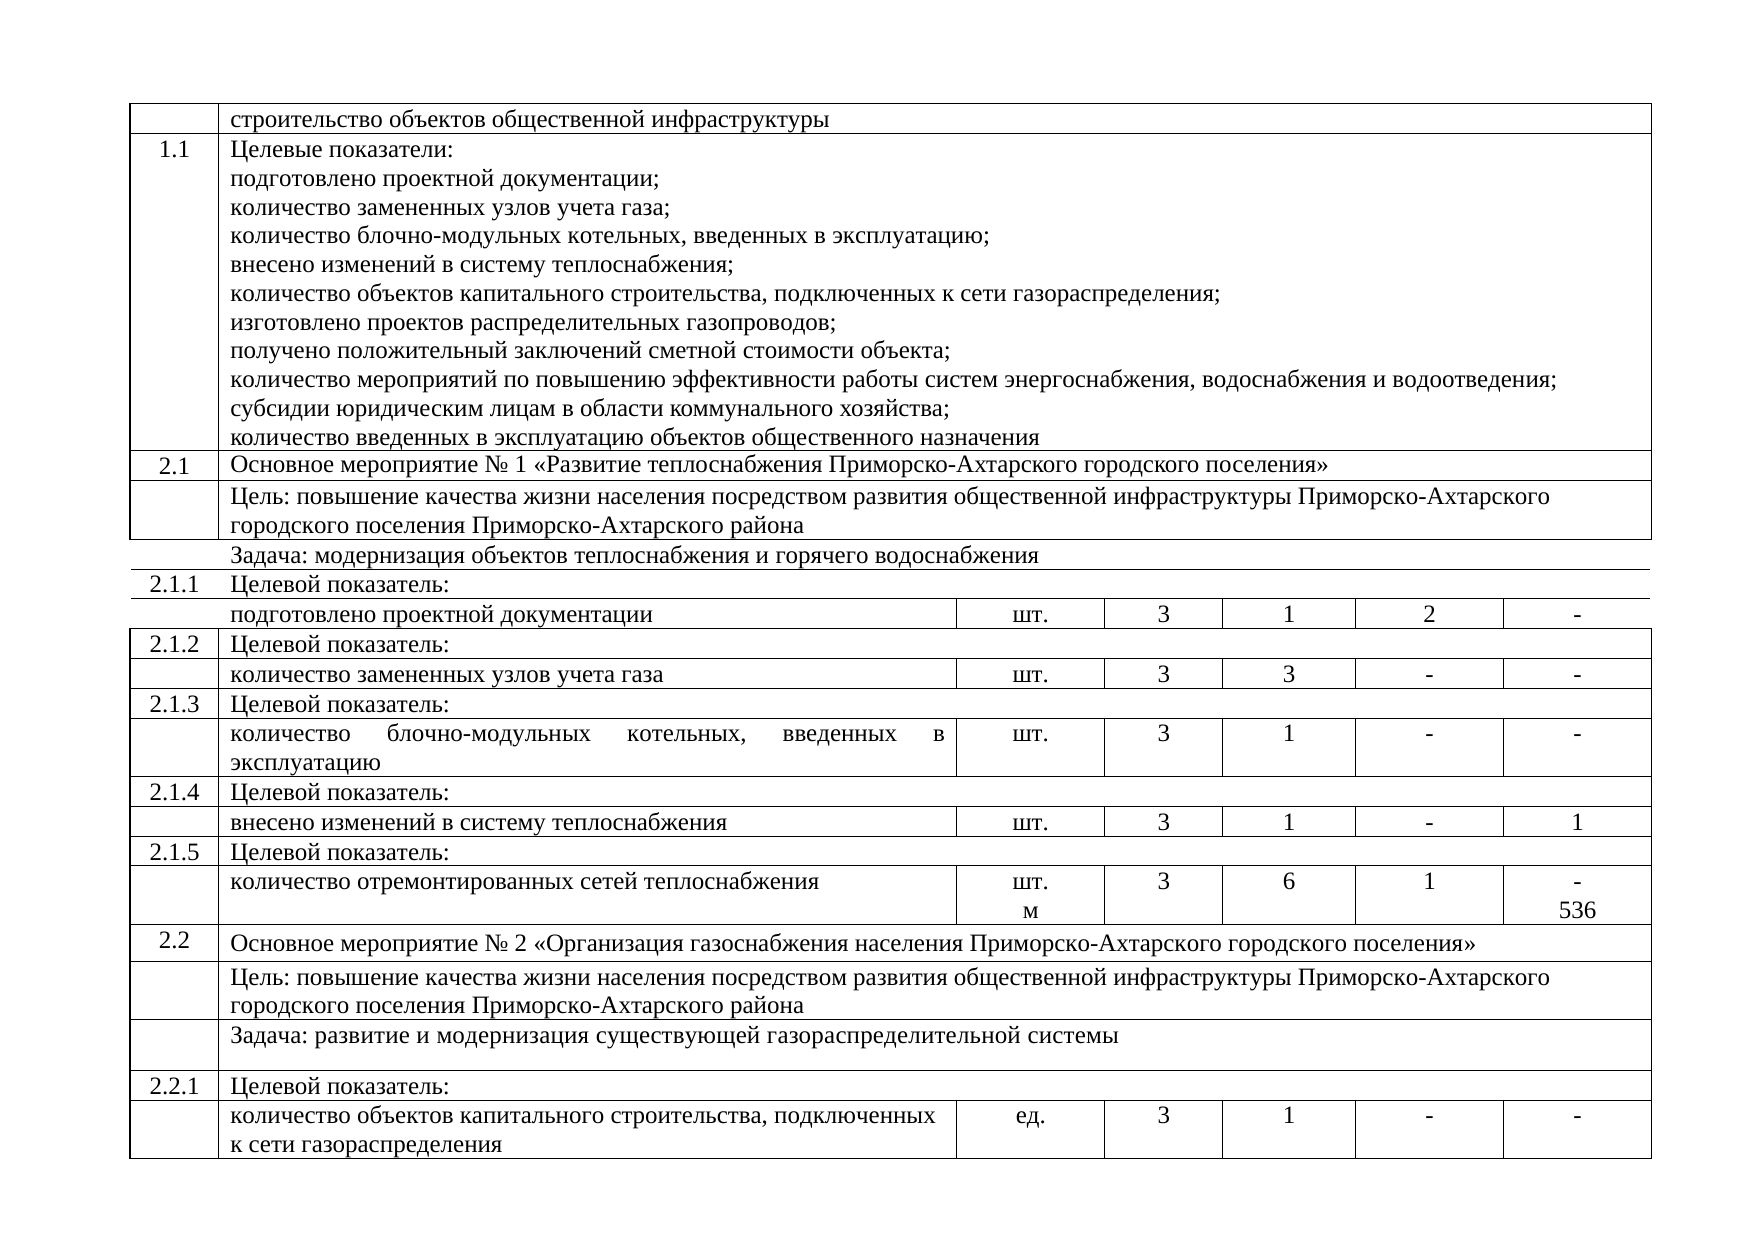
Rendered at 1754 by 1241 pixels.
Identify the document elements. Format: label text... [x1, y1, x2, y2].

table_cell [131, 866, 218, 924]
table_cell - [1504, 598, 1651, 628]
table_cell Основное мероприятие № 1 «Развитие теплоснабжения Приморско-Ахтарского городского поселения» [219, 451, 1651, 480]
table_cell 3 [1105, 1101, 1222, 1158]
table_cell 1 [1223, 719, 1355, 776]
table_cell количество отремонтированных сетей теплоснабжения [219, 866, 956, 924]
table_cell подготовлено проектной документации [219, 599, 956, 628]
table_cell [131, 719, 218, 776]
table_cell [131, 1020, 218, 1070]
table_cell 2.1.2 [131, 629, 218, 658]
table_cell шт. м [957, 866, 1104, 924]
table_cell - 536 [1504, 866, 1651, 924]
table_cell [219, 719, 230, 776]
table_cell [131, 481, 218, 539]
table_cell 2.1.4 [131, 777, 218, 806]
table_cell - [1504, 1101, 1651, 1158]
table_cell Задача: модернизация объектов теплоснабжения и горячего водоснабжения [574, 540, 1651, 568]
table_cell количество объектов капитального строительства, подключенных к сети газораспределения [219, 1101, 956, 1158]
table_cell - [1356, 659, 1503, 688]
table_cell Целевой показатель: [219, 629, 1651, 658]
table_cell [131, 807, 218, 836]
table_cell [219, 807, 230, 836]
table_cell 2.1.1 [130, 569, 219, 598]
table_cell ед. [957, 1101, 1104, 1158]
table_cell - [1356, 1101, 1503, 1158]
table_cell [131, 962, 218, 1019]
table_cell шт. [957, 719, 1104, 776]
table_cell 1.1 [131, 134, 218, 450]
table_cell 2 [1356, 599, 1503, 628]
table_cell 2.1 [131, 451, 218, 480]
table_cell Целевой показатель: [219, 1071, 1651, 1099]
table_cell 1 [1356, 866, 1503, 924]
table_cell Целевой показатель: [219, 689, 1651, 717]
table_cell 3 [1105, 719, 1222, 776]
table_cell [130, 598, 219, 628]
table_cell - [1356, 807, 1503, 836]
table_cell Целевой показатель: [219, 837, 1651, 865]
table_cell 6 [1223, 866, 1355, 924]
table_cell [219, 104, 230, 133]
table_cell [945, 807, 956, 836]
table_cell [131, 659, 218, 688]
table_cell 2.1.3 [131, 689, 218, 717]
table_cell 2.1.5 [131, 837, 218, 865]
table_cell 1 [1223, 807, 1355, 836]
table_cell 3 [1105, 659, 1222, 688]
table_cell 1 [1223, 1101, 1355, 1158]
table_cell 3 [1223, 659, 1355, 688]
table_cell - [1356, 719, 1503, 776]
table_cell 3 [1105, 807, 1222, 836]
table_cell - [1504, 659, 1651, 688]
table_cell шт. [957, 599, 1104, 628]
table_cell 3 [1105, 599, 1222, 628]
table_cell 2.2.1 [131, 1071, 218, 1099]
table_cell [130, 540, 219, 568]
table_cell Целевой показатель: [219, 777, 1651, 806]
table_cell [131, 1101, 218, 1158]
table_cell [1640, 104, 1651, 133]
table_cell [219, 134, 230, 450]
table_cell [131, 104, 218, 133]
table_cell 1 [1504, 807, 1651, 836]
table_cell 3 [1105, 866, 1222, 924]
table_cell Основное мероприятие № 2 «Организация газоснабжения населения Приморско-Ахтарского городского поселения» [219, 925, 1651, 961]
table_cell Целевой показатель: [219, 569, 1651, 598]
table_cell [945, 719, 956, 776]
table_cell количество замененных узлов учета газа [219, 659, 956, 688]
table_cell 1 [1223, 599, 1355, 628]
table_cell - [1504, 719, 1651, 776]
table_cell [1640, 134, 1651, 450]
table_cell Задача: развитие и модернизация существующей газораспределительной системы [219, 1020, 1651, 1070]
table_cell шт. [957, 807, 1104, 836]
table_cell 2.2 [131, 925, 218, 961]
table_cell шт. [957, 659, 1104, 688]
